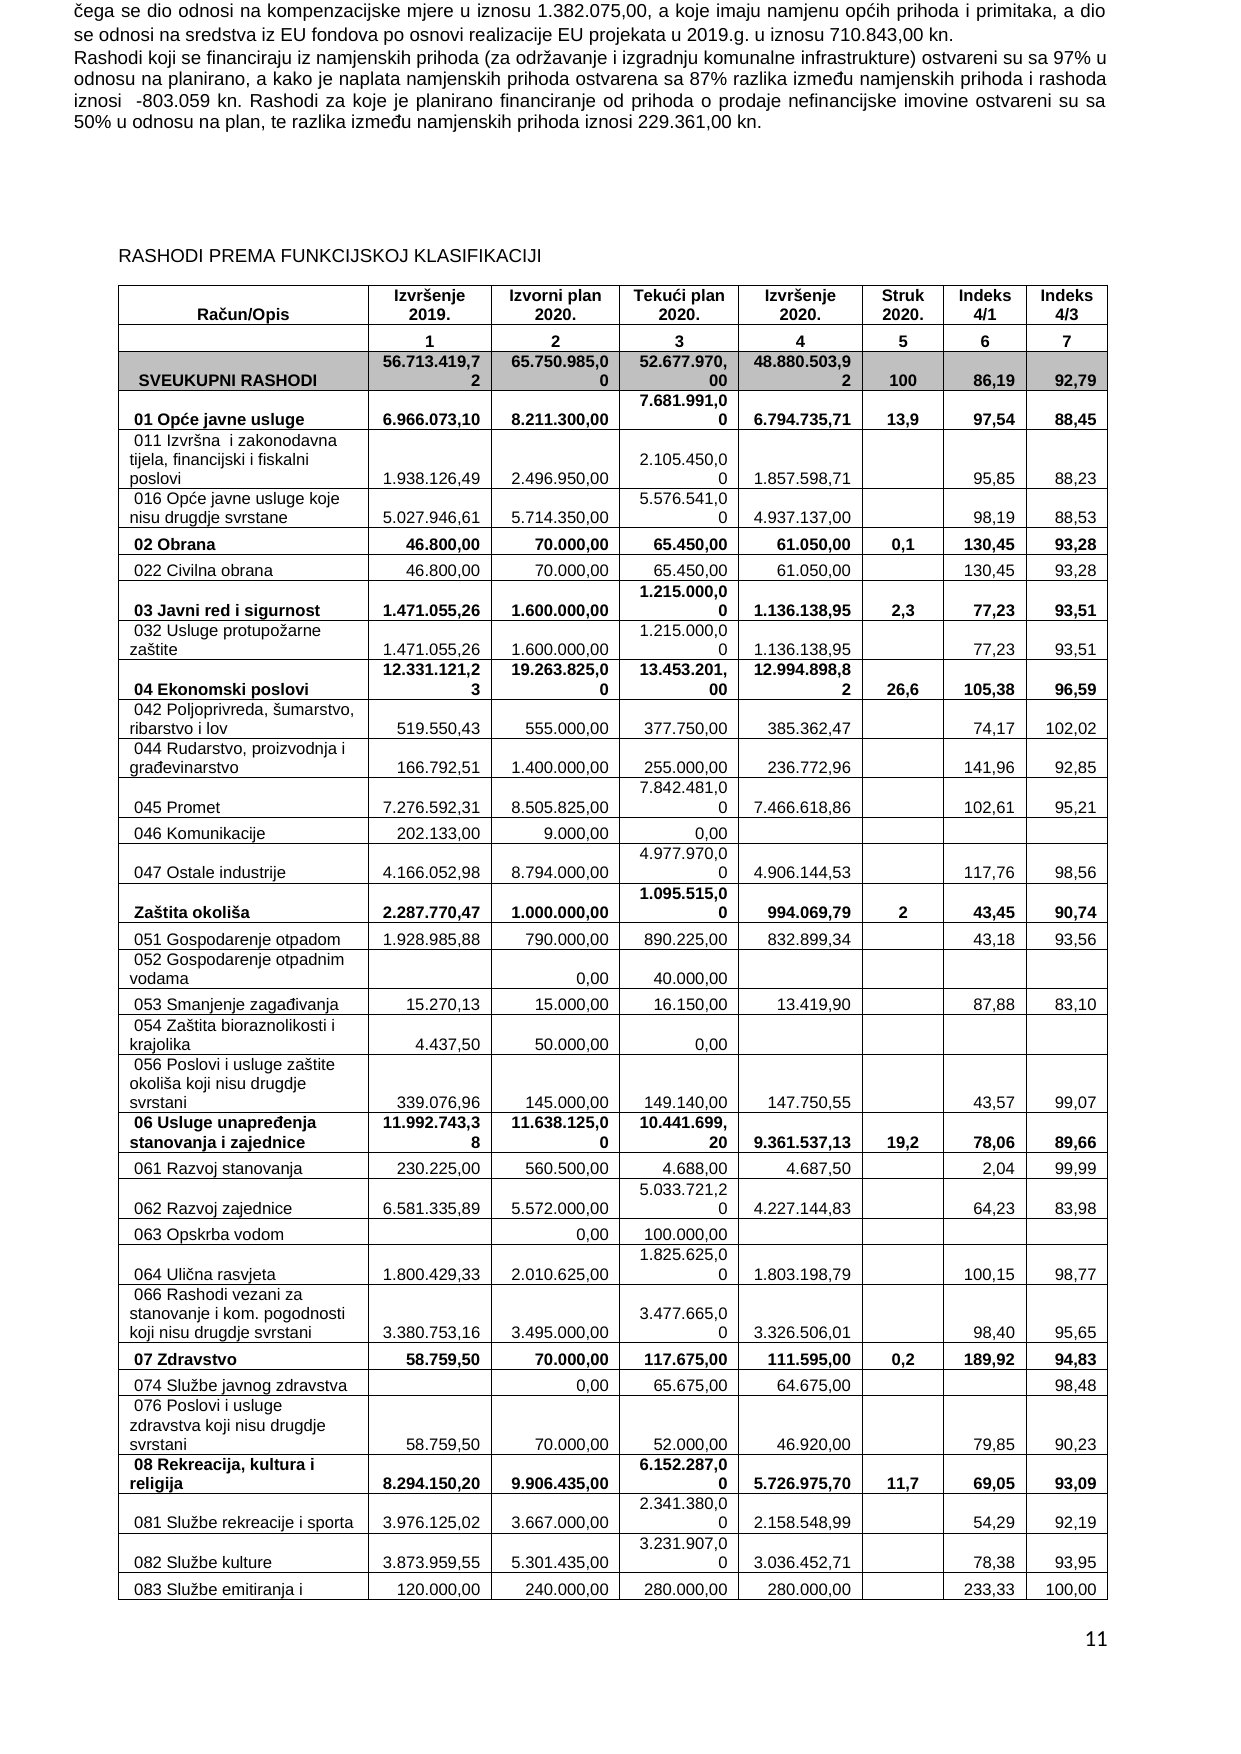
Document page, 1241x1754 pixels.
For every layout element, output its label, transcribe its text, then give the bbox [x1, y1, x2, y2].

table_cell 15.000,00 [492, 989, 619, 1014]
table_cell 032 Usluge protupožarne zaštite [119, 621, 368, 659]
table_cell 13.419,90 [739, 989, 862, 1014]
table_cell 051 Gospodarenje otpadom [119, 923, 368, 948]
table_cell 3.477.665,00 [620, 1285, 738, 1342]
table_cell 70.000,00 [492, 1343, 619, 1369]
table_cell 149.140,00 [620, 1055, 738, 1112]
table_cell 65.450,00 [620, 528, 738, 554]
table_cell 062 Razvoj zajednice [119, 1179, 368, 1218]
table_cell 1 [369, 325, 491, 351]
table_cell 102,61 [944, 778, 1026, 817]
table_cell 233,33 [944, 1573, 1026, 1598]
table_cell 54,29 [944, 1494, 1026, 1532]
table_cell 2 [492, 325, 619, 351]
table_cell 1.825.625,00 [620, 1245, 738, 1283]
table_cell [369, 950, 491, 988]
table_cell [863, 489, 943, 527]
table_cell 230.225,00 [369, 1153, 491, 1178]
table_cell 83,10 [1027, 989, 1107, 1014]
table_cell 65.450,00 [620, 555, 738, 580]
table_cell 3.667.000,00 [492, 1494, 619, 1532]
table_cell 93,51 [1027, 621, 1107, 659]
table_cell 1.215.000,00 [620, 621, 738, 659]
table_cell 3.495.000,00 [492, 1285, 619, 1342]
table_cell 98,77 [1027, 1245, 1107, 1283]
table_cell 052 Gospodarenje otpadnim vodama [119, 950, 368, 988]
table_cell 202.133,00 [369, 818, 491, 843]
table_cell 56.713.419,72 [369, 352, 491, 390]
table_cell 5.726.975,70 [739, 1455, 862, 1493]
table_cell 066 Rashodi vezani za stanovanje i kom. pogodnosti koji nisu drugdje svrstani [119, 1285, 368, 1342]
table_cell 77,23 [944, 581, 1026, 620]
table_cell [863, 1015, 943, 1054]
table_cell 46.800,00 [369, 555, 491, 580]
table_cell [944, 950, 1026, 988]
table_cell 58.759,50 [369, 1343, 491, 1369]
table_cell [1027, 818, 1107, 843]
table_cell 141,96 [944, 739, 1026, 777]
table_cell 1.600.000,00 [492, 621, 619, 659]
table_cell 3 [620, 325, 738, 351]
table_cell [863, 555, 943, 580]
table_cell 1.215.000,00 [620, 581, 738, 620]
table_cell 1.136.138,95 [739, 581, 862, 620]
table_cell [863, 1494, 943, 1532]
table_cell [863, 1153, 943, 1178]
table_cell [863, 739, 943, 777]
table_cell 5.576.541,00 [620, 489, 738, 527]
table_cell 4.437,50 [369, 1015, 491, 1054]
table_cell 9.906.435,00 [492, 1455, 619, 1493]
table_cell [863, 1370, 943, 1395]
table_cell 100,15 [944, 1245, 1026, 1283]
table_header Izvršenje 2019. [369, 286, 491, 324]
table_cell 4.906.144,53 [739, 844, 862, 882]
table_cell 832.899,34 [739, 923, 862, 948]
table_cell 1.800.429,33 [369, 1245, 491, 1283]
table_cell [863, 950, 943, 988]
table_cell 95,21 [1027, 778, 1107, 817]
table_cell [863, 1285, 943, 1342]
table_cell 06 Usluge unapređenja stanovanja i zajednice [119, 1113, 368, 1152]
table_cell 236.772,96 [739, 739, 862, 777]
table_cell 4.227.144,83 [739, 1179, 862, 1218]
table_cell 13.453.201,00 [620, 660, 738, 698]
table_cell 0,00 [620, 818, 738, 843]
table_cell 560.500,00 [492, 1153, 619, 1178]
table_cell [1027, 1219, 1107, 1244]
table_cell 280.000,00 [620, 1573, 738, 1598]
table_cell 9.000,00 [492, 818, 619, 843]
table_cell 4.977.970,00 [620, 844, 738, 882]
table_cell 98,56 [1027, 844, 1107, 882]
table_cell 98,48 [1027, 1370, 1107, 1395]
table_cell 92,79 [1027, 352, 1107, 390]
table_cell 6.966.073,10 [369, 391, 491, 429]
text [74, 0, 1107, 45]
table_cell 3.326.506,01 [739, 1285, 862, 1342]
table_cell 01 Opće javne usluge [119, 391, 368, 429]
table_cell 2.496.950,00 [492, 430, 619, 488]
table_cell 1.857.598,71 [739, 430, 862, 488]
table_cell 69,05 [944, 1455, 1026, 1493]
table_cell 4.166.052,98 [369, 844, 491, 882]
table_cell 03 Javni red i sigurnost [119, 581, 368, 620]
table_cell 1.136.138,95 [739, 621, 862, 659]
table_header Izvorni plan 2020. [492, 286, 619, 324]
table_cell [1027, 1015, 1107, 1054]
table_cell [1027, 950, 1107, 988]
table_cell 40.000,00 [620, 950, 738, 988]
table_cell 0,00 [492, 1370, 619, 1395]
table_cell 053 Smanjenje zagađivanja [119, 989, 368, 1014]
table_cell [119, 325, 368, 351]
table_cell 5.027.946,61 [369, 489, 491, 527]
table_cell 1.471.055,26 [369, 621, 491, 659]
table_cell [863, 430, 943, 488]
table_cell 8.505.825,00 [492, 778, 619, 817]
table_cell 78,38 [944, 1534, 1026, 1572]
table_cell 3.380.753,16 [369, 1285, 491, 1342]
table_header Račun/Opis [119, 286, 368, 324]
table_cell 5.714.350,00 [492, 489, 619, 527]
table_cell 7.681.991,00 [620, 391, 738, 429]
table_cell 790.000,00 [492, 923, 619, 948]
table_cell 43,45 [944, 884, 1026, 922]
table_cell 1.600.000,00 [492, 581, 619, 620]
table_cell 105,38 [944, 660, 1026, 698]
table_cell 11.638.125,00 [492, 1113, 619, 1152]
table_cell 076 Poslovi i usluge zdravstva koji nisu drugdje svrstani [119, 1396, 368, 1454]
table_cell 15.270,13 [369, 989, 491, 1014]
table_cell 339.076,96 [369, 1055, 491, 1112]
table_cell 100.000,00 [620, 1219, 738, 1244]
table_cell 2,3 [863, 581, 943, 620]
table_cell 64,23 [944, 1179, 1026, 1218]
table_cell 2.010.625,00 [492, 1245, 619, 1283]
table_cell [863, 1219, 943, 1244]
table_cell 016 Opće javne usluge koje nisu drugdje svrstane [119, 489, 368, 527]
table_cell 2.105.450,00 [620, 430, 738, 488]
table_cell [863, 1245, 943, 1283]
table_cell 7.276.592,31 [369, 778, 491, 817]
table_cell 94,83 [1027, 1343, 1107, 1369]
table_cell 2.158.548,99 [739, 1494, 862, 1532]
table_cell 95,85 [944, 430, 1026, 488]
table_cell 011 Izvršna i zakonodavna tijela, financijski i fiskalni poslovi [119, 430, 368, 488]
table_cell 4.687,50 [739, 1153, 862, 1178]
table_cell 0,00 [620, 1015, 738, 1054]
table_cell 7 [1027, 325, 1107, 351]
table_cell 120.000,00 [369, 1573, 491, 1598]
table_cell 0,2 [863, 1343, 943, 1369]
table_cell [739, 950, 862, 988]
table_cell 240.000,00 [492, 1573, 619, 1598]
table_cell 1.000.000,00 [492, 884, 619, 922]
table_cell 19.263.825,00 [492, 660, 619, 698]
table_cell 98,19 [944, 489, 1026, 527]
table_cell 189,92 [944, 1343, 1026, 1369]
table_header Tekući plan 2020. [620, 286, 738, 324]
table_cell 042 Poljoprivreda, šumarstvo, ribarstvo i lov [119, 700, 368, 738]
table_cell 4.688,00 [620, 1153, 738, 1178]
text Rashodi koji se financiraju iz namjenskih prihoda (za održavanje i izgradnju komunalne infrastrukture) ostvareni su sa 97% u odnosu na planirano, a kako je naplata namjenskih prihoda ostvarena sa 87% razlika između namjenskih prihoda i rashoda iznosi -803.059 kn. Rashodi za koje je planirano financiranje od prihoda o prodaje nefinancijske imovine ostvareni su sa 50% u odnosu na plan, te razlika između namjenskih prihoda iznosi 229.361,00 kn. [74, 47, 1107, 133]
table_cell 48.880.503,92 [739, 352, 862, 390]
table_cell 081 Službe rekreacije i sporta [119, 1494, 368, 1532]
table_cell 045 Promet [119, 778, 368, 817]
table_cell 3.976.125,02 [369, 1494, 491, 1532]
table_cell [863, 989, 943, 1014]
table_cell [863, 1534, 943, 1572]
table_cell 9.361.537,13 [739, 1113, 862, 1152]
table_cell 147.750,55 [739, 1055, 862, 1112]
table_cell 061 Razvoj stanovanja [119, 1153, 368, 1178]
table_cell 2 [863, 884, 943, 922]
table_cell 255.000,00 [620, 739, 738, 777]
table_cell 111.595,00 [739, 1343, 862, 1369]
table_cell 102,02 [1027, 700, 1107, 738]
table_cell 46.800,00 [369, 528, 491, 554]
table_cell 78,06 [944, 1113, 1026, 1152]
table_cell 5.572.000,00 [492, 1179, 619, 1218]
table_cell 1.095.515,00 [620, 884, 738, 922]
table_cell 96,59 [1027, 660, 1107, 698]
table_cell 77,23 [944, 621, 1026, 659]
table_header Struk 2020. [863, 286, 943, 324]
table_cell 70.000,00 [492, 555, 619, 580]
table_cell [944, 1370, 1026, 1395]
table_cell [944, 1015, 1026, 1054]
table_cell 130,45 [944, 528, 1026, 554]
table_cell [863, 818, 943, 843]
table_cell [863, 1055, 943, 1112]
table_cell 0,1 [863, 528, 943, 554]
table_cell 8.294.150,20 [369, 1455, 491, 1493]
table_header Indeks 4/1 [944, 286, 1026, 324]
table_cell 46.920,00 [739, 1396, 862, 1454]
table_cell [863, 778, 943, 817]
table_cell [739, 1219, 862, 1244]
table_cell 92,85 [1027, 739, 1107, 777]
table_cell 87,88 [944, 989, 1026, 1014]
table_cell 994.069,79 [739, 884, 862, 922]
table_cell 6 [944, 325, 1026, 351]
table_cell 70.000,00 [492, 1396, 619, 1454]
table_cell 19,2 [863, 1113, 943, 1152]
table_cell 056 Poslovi i usluge zaštite okoliša koji nisu drugdje svrstani [119, 1055, 368, 1112]
table_cell 10.441.699,20 [620, 1113, 738, 1152]
table_cell 3.873.959,55 [369, 1534, 491, 1572]
table_cell 1.938.126,49 [369, 430, 491, 488]
table_cell 117.675,00 [620, 1343, 738, 1369]
table_cell 43,57 [944, 1055, 1026, 1112]
table_cell 117,76 [944, 844, 1026, 882]
table_cell 11,7 [863, 1455, 943, 1493]
table_cell 6.794.735,71 [739, 391, 862, 429]
table_cell 046 Komunikacije [119, 818, 368, 843]
table_cell 97,54 [944, 391, 1026, 429]
table_cell 52.000,00 [620, 1396, 738, 1454]
table_cell [863, 621, 943, 659]
table_cell 88,53 [1027, 489, 1107, 527]
table_cell 4.937.137,00 [739, 489, 862, 527]
table_cell 5.033.721,20 [620, 1179, 738, 1218]
table_cell 04 Ekonomski poslovi [119, 660, 368, 698]
table_cell 65.675,00 [620, 1370, 738, 1395]
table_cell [119, 1573, 368, 1598]
table_cell 7.466.618,86 [739, 778, 862, 817]
table_cell 047 Ostale industrije [119, 844, 368, 882]
table_cell 0,00 [492, 950, 619, 988]
table_cell [369, 1370, 491, 1395]
table_cell 2,04 [944, 1153, 1026, 1178]
text RASHODI PREMA FUNKCIJSKOJ KLASIFIKACIJI [118, 245, 1107, 266]
table_cell 88,23 [1027, 430, 1107, 488]
table_cell [863, 700, 943, 738]
table_cell 65.750.985,00 [492, 352, 619, 390]
table_cell 519.550,43 [369, 700, 491, 738]
table_cell 145.000,00 [492, 1055, 619, 1112]
table_cell 2.287.770,47 [369, 884, 491, 922]
table_cell 1.400.000,00 [492, 739, 619, 777]
table_cell 07 Zdravstvo [119, 1343, 368, 1369]
table_cell [739, 818, 862, 843]
table_cell 26,6 [863, 660, 943, 698]
table_cell 5.301.435,00 [492, 1534, 619, 1572]
table_cell 082 Službe kulture [119, 1534, 368, 1572]
table_cell 43,18 [944, 923, 1026, 948]
table_cell 6.152.287,00 [620, 1455, 738, 1493]
table_cell 74,17 [944, 700, 1026, 738]
table_cell 890.225,00 [620, 923, 738, 948]
table_cell [369, 1219, 491, 1244]
table_header Izvršenje 2020. [739, 286, 862, 324]
table_cell 79,85 [944, 1396, 1026, 1454]
table_cell SVEUKUPNI RASHODI [119, 352, 368, 390]
table_cell 1.803.198,79 [739, 1245, 862, 1283]
table_cell 1.471.055,26 [369, 581, 491, 620]
table_cell 054 Zaštita bioraznolikosti i krajolika [119, 1015, 368, 1054]
table_cell 074 Službe javnog zdravstva [119, 1370, 368, 1395]
table_cell 93,95 [1027, 1534, 1107, 1572]
table_cell [944, 818, 1026, 843]
table_cell 3.231.907,00 [620, 1534, 738, 1572]
table_cell 61.050,00 [739, 528, 862, 554]
table_cell [863, 844, 943, 882]
table_cell 12.331.121,23 [369, 660, 491, 698]
table_cell 1.928.985,88 [369, 923, 491, 948]
table_cell 12.994.898,82 [739, 660, 862, 698]
table_cell 5 [863, 325, 943, 351]
table_cell 02 Obrana [119, 528, 368, 554]
table_cell [863, 1396, 943, 1454]
table_cell 385.362,47 [739, 700, 862, 738]
table_cell 58.759,50 [369, 1396, 491, 1454]
table_cell 8.794.000,00 [492, 844, 619, 882]
table_cell 64.675,00 [739, 1370, 862, 1395]
table_cell 3.036.452,71 [739, 1534, 862, 1572]
table_cell 4 [739, 325, 862, 351]
table_cell 6.581.335,89 [369, 1179, 491, 1218]
table_cell 7.842.481,00 [620, 778, 738, 817]
table_cell [863, 1573, 943, 1598]
table_cell 8.211.300,00 [492, 391, 619, 429]
table_cell 88,45 [1027, 391, 1107, 429]
table_cell Zaštita okoliša [119, 884, 368, 922]
table_cell 99,99 [1027, 1153, 1107, 1178]
table_cell 98,40 [944, 1285, 1026, 1342]
table_cell 166.792,51 [369, 739, 491, 777]
table_cell 377.750,00 [620, 700, 738, 738]
table_cell 93,28 [1027, 528, 1107, 554]
table_cell 08 Rekreacija, kultura i religija [119, 1455, 368, 1493]
table_cell 555.000,00 [492, 700, 619, 738]
table_cell 93,09 [1027, 1455, 1107, 1493]
table_cell [944, 1219, 1026, 1244]
table_cell 063 Opskrba vodom [119, 1219, 368, 1244]
table_cell 52.677.970,00 [620, 352, 738, 390]
table_cell 90,23 [1027, 1396, 1107, 1454]
table_cell 100,00 [1027, 1573, 1107, 1598]
table_cell [739, 1015, 862, 1054]
table_cell 280.000,00 [739, 1573, 862, 1598]
table_cell 2.341.380,00 [620, 1494, 738, 1532]
table_cell 86,19 [944, 352, 1026, 390]
table_cell 92,19 [1027, 1494, 1107, 1532]
table_cell 0,00 [492, 1219, 619, 1244]
table_cell 89,66 [1027, 1113, 1107, 1152]
table_cell 93,56 [1027, 923, 1107, 948]
table_cell 022 Civilna obrana [119, 555, 368, 580]
table_header Indeks 4/3 [1027, 286, 1107, 324]
table_cell 83,98 [1027, 1179, 1107, 1218]
table_cell 70.000,00 [492, 528, 619, 554]
table_cell 130,45 [944, 555, 1026, 580]
table_cell 064 Ulična rasvjeta [119, 1245, 368, 1283]
table_cell 90,74 [1027, 884, 1107, 922]
table_cell 044 Rudarstvo, proizvodnja i građevinarstvo [119, 739, 368, 777]
table_cell 93,28 [1027, 555, 1107, 580]
table_cell 13,9 [863, 391, 943, 429]
table_cell [863, 1179, 943, 1218]
table_cell 50.000,00 [492, 1015, 619, 1054]
table_cell 100 [863, 352, 943, 390]
table_cell 11.992.743,38 [369, 1113, 491, 1152]
table_cell 16.150,00 [620, 989, 738, 1014]
table_cell [863, 923, 943, 948]
table_cell 93,51 [1027, 581, 1107, 620]
table_cell 99,07 [1027, 1055, 1107, 1112]
table_cell 61.050,00 [739, 555, 862, 580]
table_cell 95,65 [1027, 1285, 1107, 1342]
